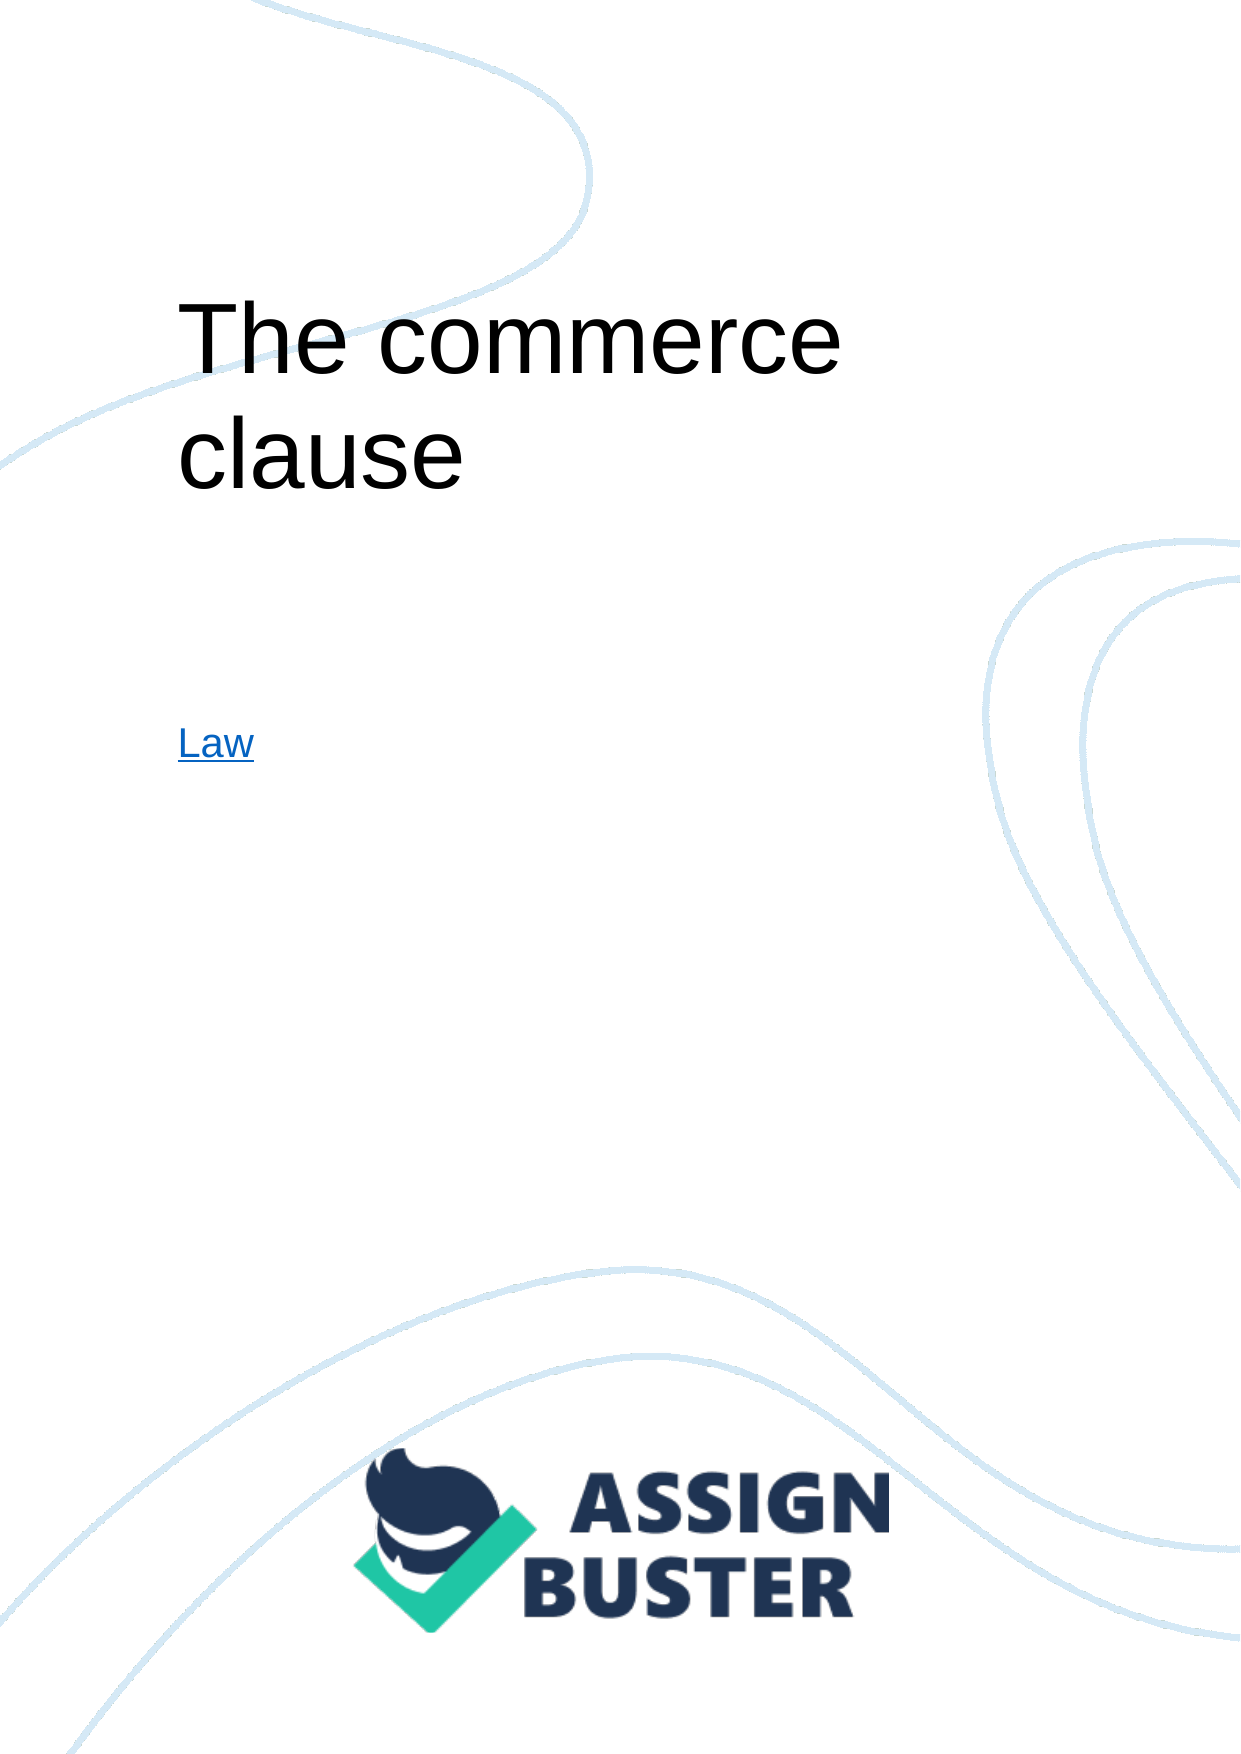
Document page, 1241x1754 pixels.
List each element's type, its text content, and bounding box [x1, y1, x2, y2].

picture [0, 0, 1241, 1754]
text Law [177, 719, 1152, 767]
subtitle The commerce clause [177, 279, 1152, 509]
